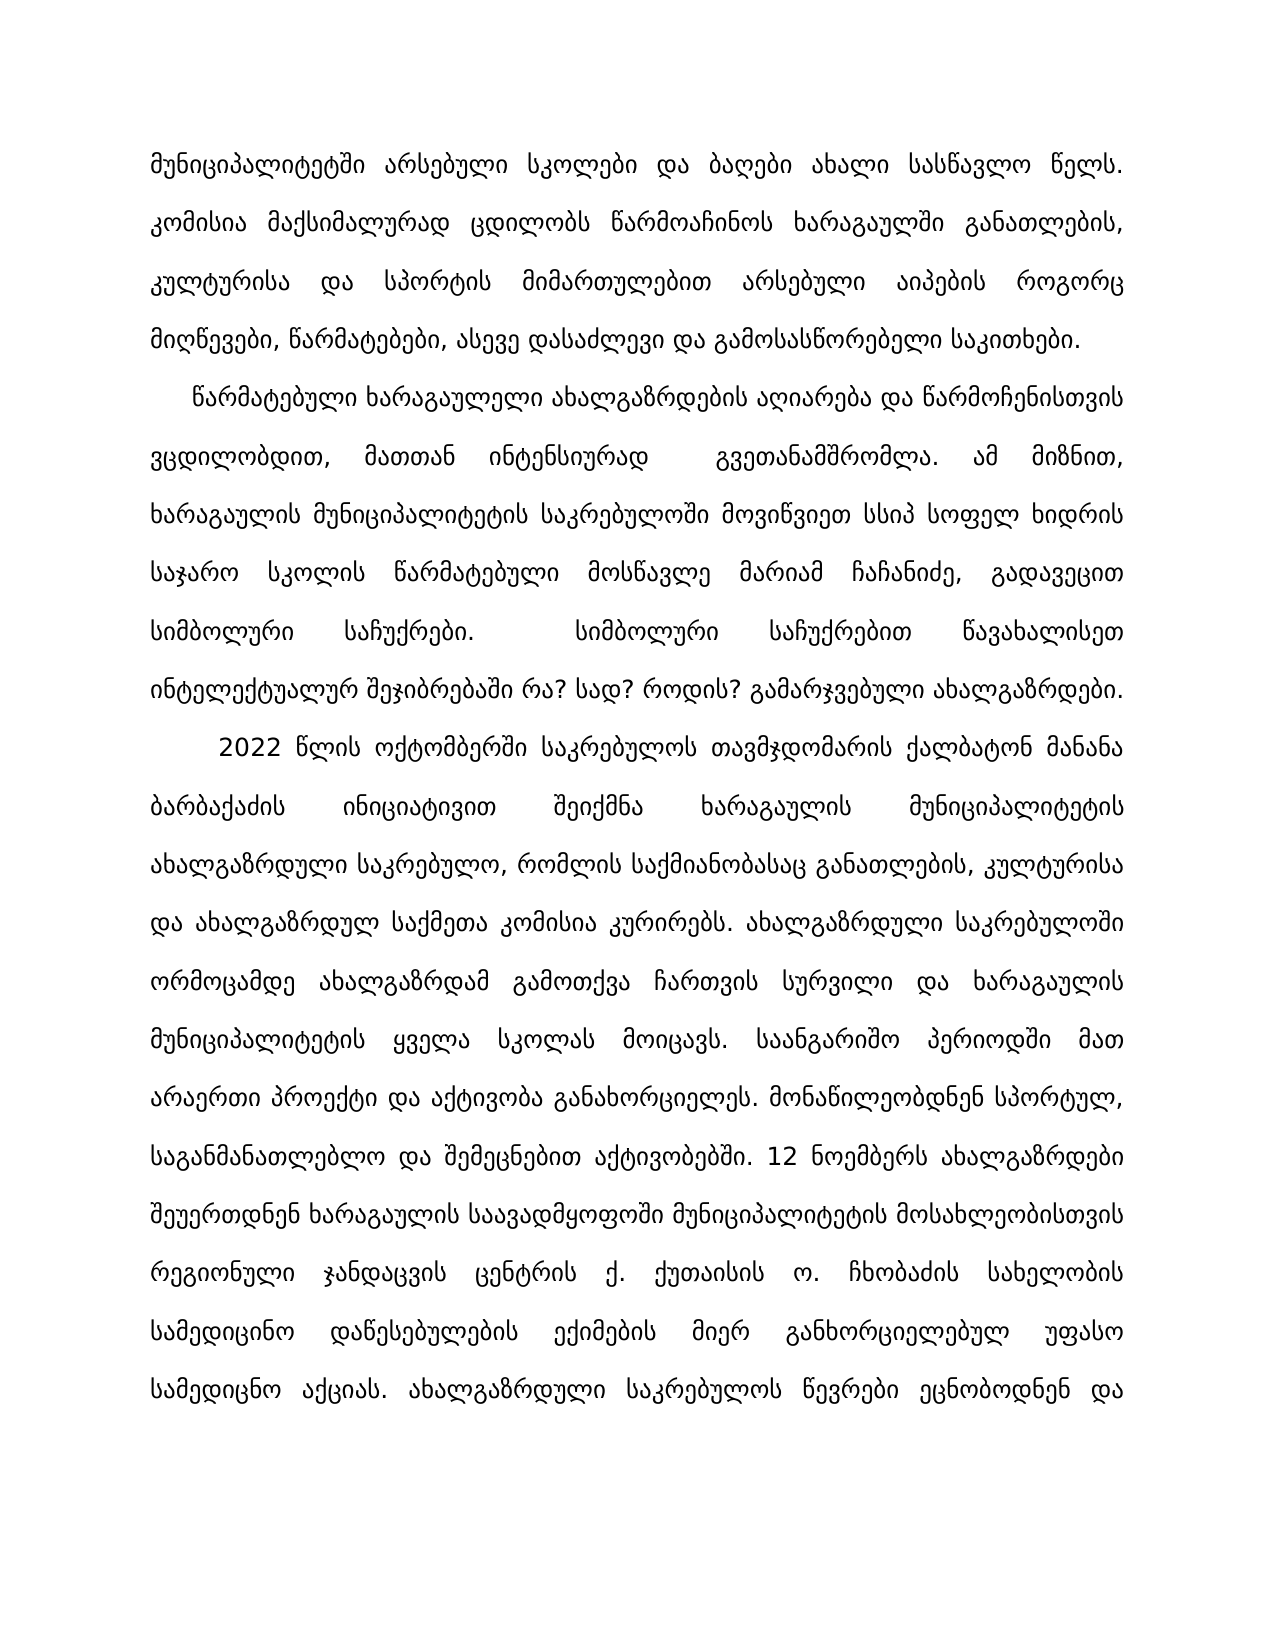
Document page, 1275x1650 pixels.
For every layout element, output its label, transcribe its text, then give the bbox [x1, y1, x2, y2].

text წარმატებული ხარაგაულელი ახალგაზრდების აღიარება და წარმოჩენისთვის ვცდილობდით, მათთან ინტენსიურად გვეთანამშრომლა. ამ მიზნით, ხარაგაულის მუნიციპალიტეტის საკრებულოში მოვიწვიეთ სსიპ სოფელ ხიდრის საჯარო სკოლის წარმატებული მოსწავლე მარიამ ჩაჩანიძე, გადავეცით სიმბოლური საჩუქრები. სიმბოლური საჩუქრებით წავახალისეთ ინტელექტუალურ შეჯიბრებაში რა? სად? როდის? გამარჯვებული ახალგაზრდები. [150, 383, 1125, 704]
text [150, 733, 1125, 1404]
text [150, 150, 1125, 354]
